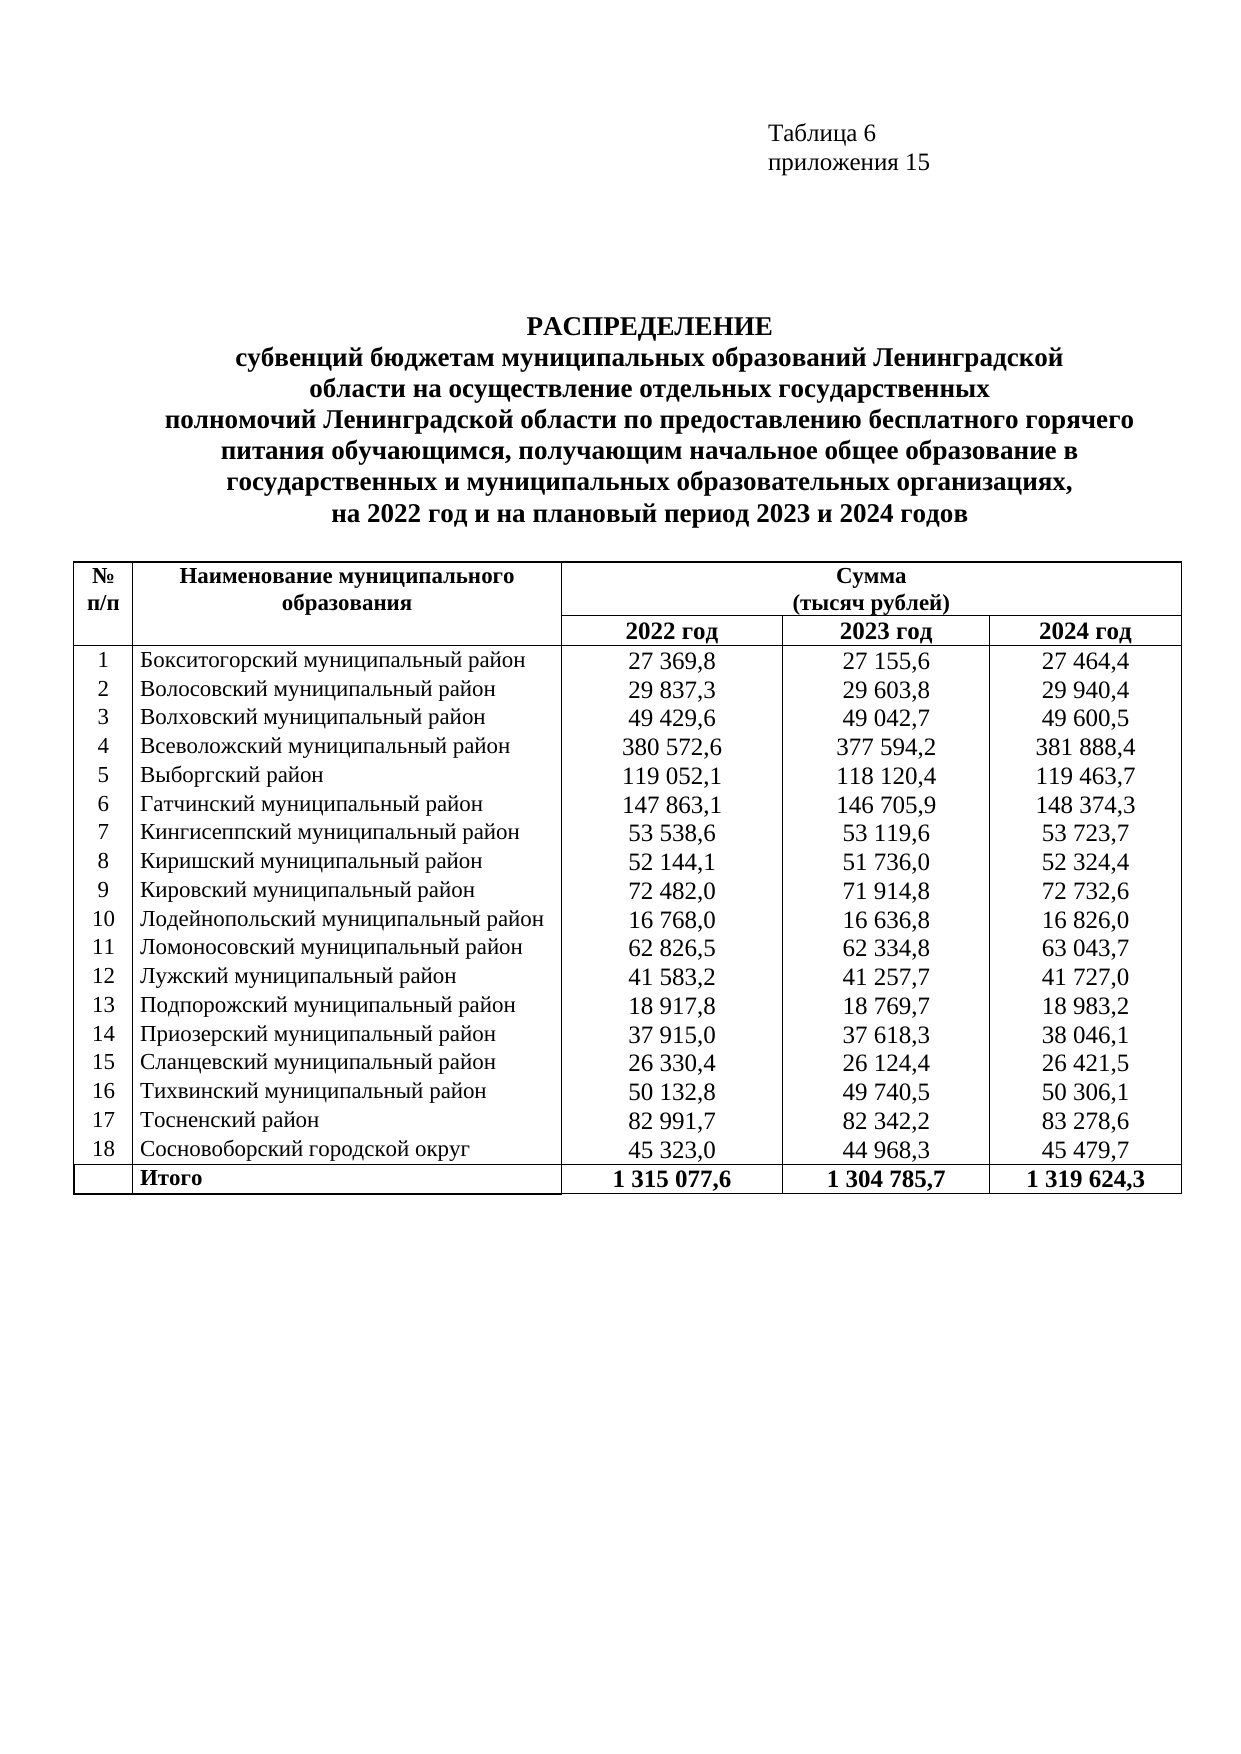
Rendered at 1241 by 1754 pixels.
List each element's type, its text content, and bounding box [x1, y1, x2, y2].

table_cell 118 120,4 [783, 761, 989, 790]
table_cell 26 330,4 [562, 1049, 782, 1077]
table_cell Подпорожский муниципальный район [133, 991, 561, 1020]
table_header № п/п [74, 563, 132, 645]
table_cell 29 837,3 [562, 675, 782, 703]
table_cell 377 594,2 [783, 732, 989, 761]
table_cell 18 [74, 1135, 132, 1163]
table_cell 63 043,7 [990, 934, 1181, 962]
table_cell 18 769,7 [783, 991, 989, 1020]
table_cell 41 727,0 [990, 962, 1181, 991]
table_cell 27 155,6 [783, 646, 989, 675]
table_cell 62 826,5 [562, 934, 782, 962]
table_cell 2023 год [783, 616, 989, 645]
text области на осуществление отдельных государственных [118, 372, 1181, 403]
table_cell 2 [74, 675, 132, 703]
table_cell 119 052,1 [562, 761, 782, 790]
table_cell 53 723,7 [990, 819, 1181, 847]
table_cell 3 [74, 704, 132, 732]
table_cell 1 [74, 646, 132, 675]
text субвенций бюджетам муниципальных образований Ленинградской [118, 341, 1181, 372]
table_cell 82 991,7 [562, 1106, 782, 1135]
table_cell 16 636,8 [783, 905, 989, 933]
table_cell 16 [74, 1077, 132, 1106]
table_cell 37 618,3 [783, 1020, 989, 1048]
table_cell 146 705,9 [783, 790, 989, 818]
table_cell Кировский муниципальный район [133, 876, 561, 905]
table_cell 7 [74, 819, 132, 847]
table_cell 27 464,4 [990, 646, 1181, 675]
text приложения 15 [768, 147, 1181, 176]
text РАСПРЕДЕЛЕНИЕ [118, 310, 1181, 341]
table_cell Киришский муниципальный район [133, 847, 561, 876]
table_cell 50 132,8 [562, 1077, 782, 1106]
table_cell 2024 год [990, 616, 1181, 645]
table_cell 45 479,7 [990, 1135, 1181, 1163]
table_cell 381 888,4 [990, 732, 1181, 761]
table_cell 10 [74, 905, 132, 933]
table_cell 52 324,4 [990, 847, 1181, 876]
table_cell 49 042,7 [783, 704, 989, 732]
table_cell 12 [74, 962, 132, 991]
table_cell 16 768,0 [562, 905, 782, 933]
table_cell 37 915,0 [562, 1020, 782, 1048]
table_cell Волховский муниципальный район [133, 704, 561, 732]
table_cell 1 319 624,3 [990, 1165, 1181, 1193]
table_cell 4 [74, 732, 132, 761]
table_cell 50 306,1 [990, 1077, 1181, 1106]
table_cell 53 538,6 [562, 819, 782, 847]
table_cell 62 334,8 [783, 934, 989, 962]
table_cell 2022 год [562, 616, 782, 645]
table_cell 53 119,6 [783, 819, 989, 847]
table_cell 6 [74, 790, 132, 818]
table_cell 17 [74, 1106, 132, 1135]
table_cell Гатчинский муниципальный район [133, 790, 561, 818]
table_cell 45 323,0 [562, 1135, 782, 1163]
table_cell 27 369,8 [562, 646, 782, 675]
table_cell 82 342,2 [783, 1106, 989, 1135]
table_cell 41 583,2 [562, 962, 782, 991]
table_cell [75, 1165, 132, 1193]
table_cell 83 278,6 [990, 1106, 1181, 1135]
table_cell Тосненский район [133, 1106, 561, 1135]
table_cell Бокситогорский муниципальный район [133, 646, 561, 675]
table_cell 380 572,6 [562, 732, 782, 761]
table_cell 18 917,8 [562, 991, 782, 1020]
table_cell 49 429,6 [562, 704, 782, 732]
table_cell 44 968,3 [783, 1135, 989, 1163]
table_cell 41 257,7 [783, 962, 989, 991]
table_cell 52 144,1 [562, 847, 782, 876]
table_cell Выборгский район [133, 761, 561, 790]
table_cell 51 736,0 [783, 847, 989, 876]
table_cell Лодейнопольский муниципальный район [133, 905, 561, 933]
table_cell 1 315 077,6 [562, 1165, 782, 1193]
table_cell 11 [74, 934, 132, 962]
table_cell 13 [74, 991, 132, 1020]
table_cell 9 [74, 876, 132, 905]
table_cell 71 914,8 [783, 876, 989, 905]
table_cell 16 826,0 [990, 905, 1181, 933]
table_cell 18 983,2 [990, 991, 1181, 1020]
table_header Наименование муниципального образования [133, 563, 561, 645]
table_cell 38 046,1 [990, 1020, 1181, 1048]
table_cell 49 600,5 [990, 704, 1181, 732]
table_cell 72 732,6 [990, 876, 1181, 905]
table_cell 26 421,5 [990, 1049, 1181, 1077]
table_cell Итого [133, 1165, 561, 1193]
table_cell 148 374,3 [990, 790, 1181, 818]
text Таблица 6 [768, 118, 1181, 147]
table_cell 29 603,8 [783, 675, 989, 703]
table_cell Всеволожский муниципальный район [133, 732, 561, 761]
table_cell 26 124,4 [783, 1049, 989, 1077]
table_cell 5 [74, 761, 132, 790]
table_cell Кингисеппский муниципальный район [133, 819, 561, 847]
table_cell Сланцевский муниципальный район [133, 1049, 561, 1077]
table_cell 15 [74, 1049, 132, 1077]
text на 2022 год и на плановый период 2023 и 2024 годов [118, 497, 1181, 528]
table_header Сумма (тысяч рублей) [562, 563, 1181, 615]
table_cell 72 482,0 [562, 876, 782, 905]
table_cell 147 863,1 [562, 790, 782, 818]
table_cell 29 940,4 [990, 675, 1181, 703]
table_cell Ломоносовский муниципальный район [133, 934, 561, 962]
text полномочий Ленинградской области по предоставлению бесплатного горячего питания обучающимся, получающим начальное общее образование в государственных и муниципальных образовательных организациях, [118, 403, 1181, 497]
table_cell 14 [74, 1020, 132, 1048]
table_cell 119 463,7 [990, 761, 1181, 790]
table_cell Сосновоборский городской округ [133, 1135, 561, 1163]
table_cell Волосовский муниципальный район [133, 675, 561, 703]
table_cell 49 740,5 [783, 1077, 989, 1106]
table_cell Лужский муниципальный район [133, 962, 561, 991]
table_cell Тихвинский муниципальный район [133, 1077, 561, 1106]
table_cell Приозерский муниципальный район [133, 1020, 561, 1048]
table_cell 8 [74, 847, 132, 876]
table_cell 1 304 785,7 [783, 1165, 989, 1193]
